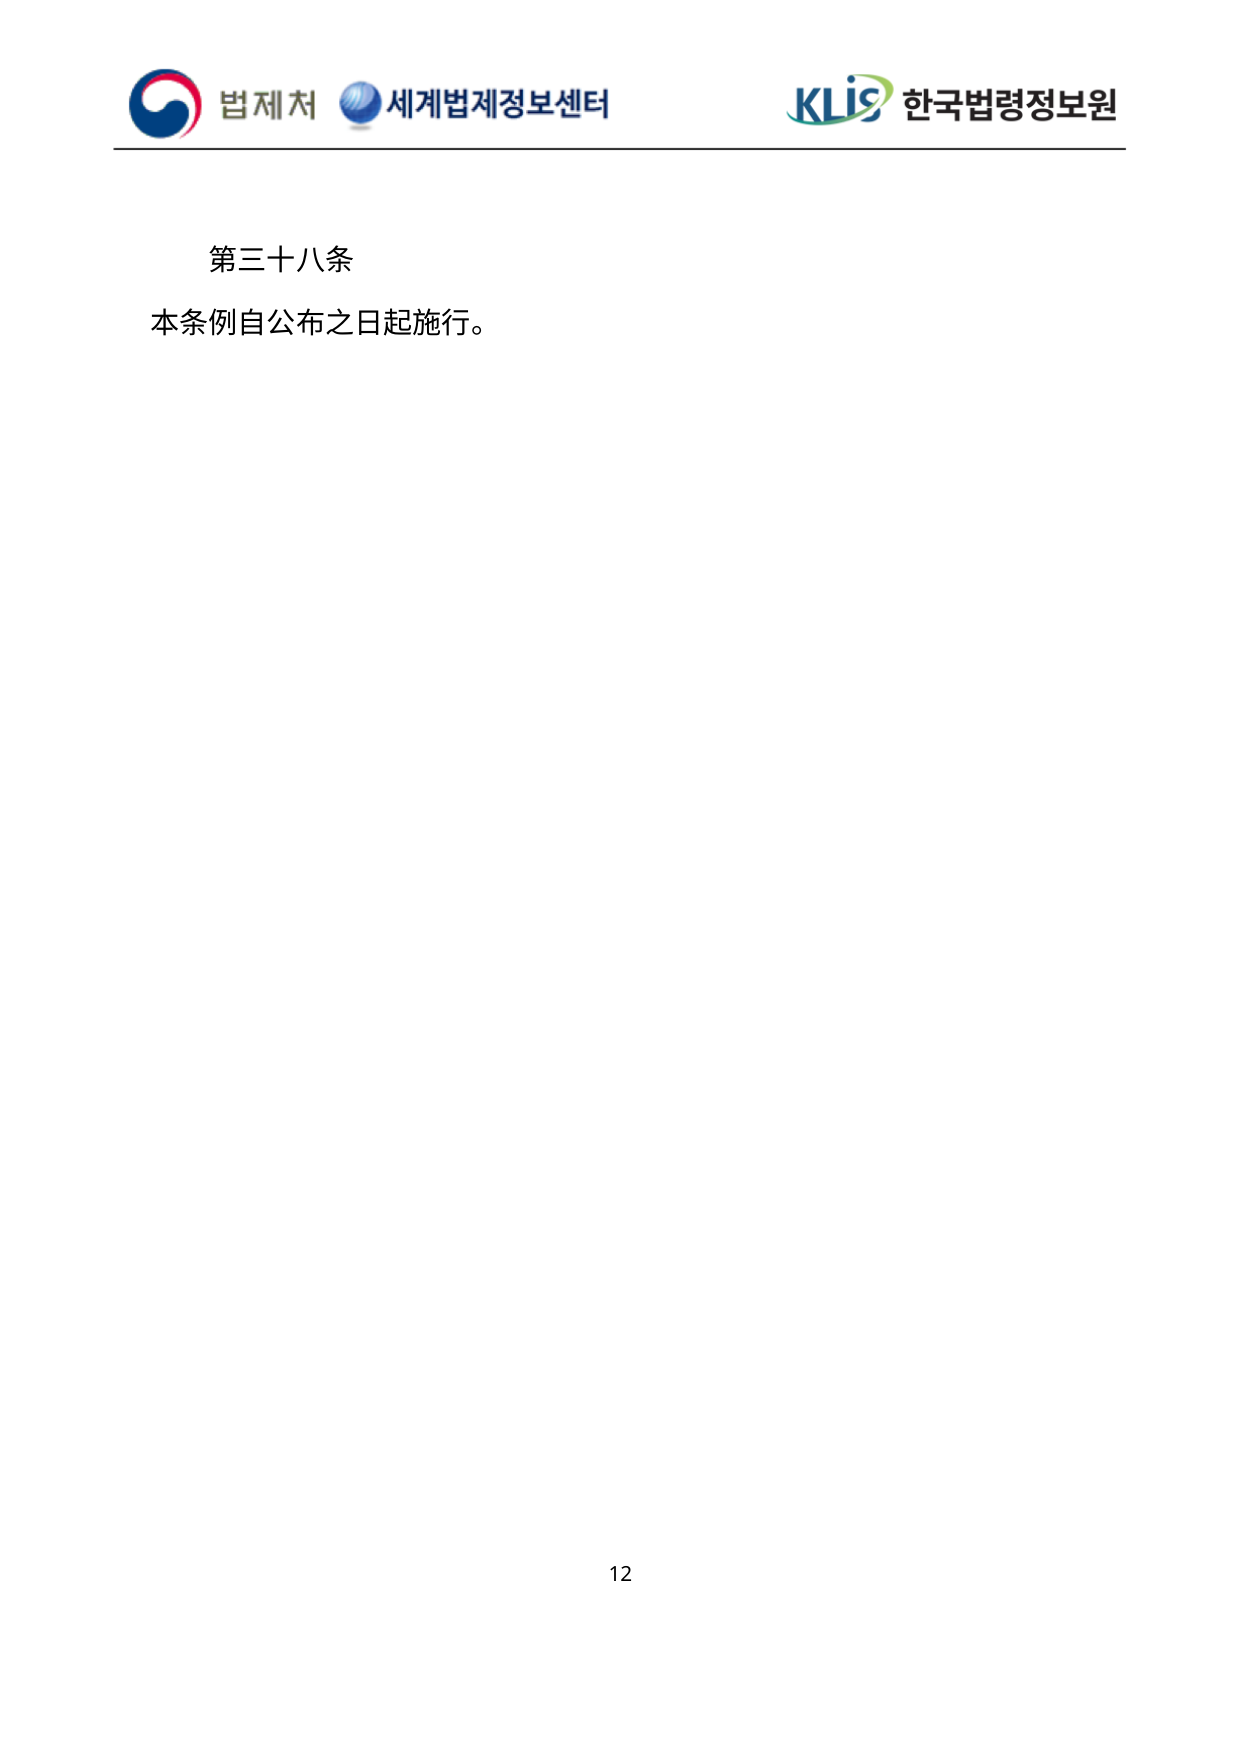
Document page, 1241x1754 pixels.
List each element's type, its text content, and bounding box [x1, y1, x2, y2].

text 本条例自公布之日起施行。 [150, 300, 1090, 342]
text 第三十八条 [150, 237, 1090, 279]
picture [112, 59, 1128, 153]
